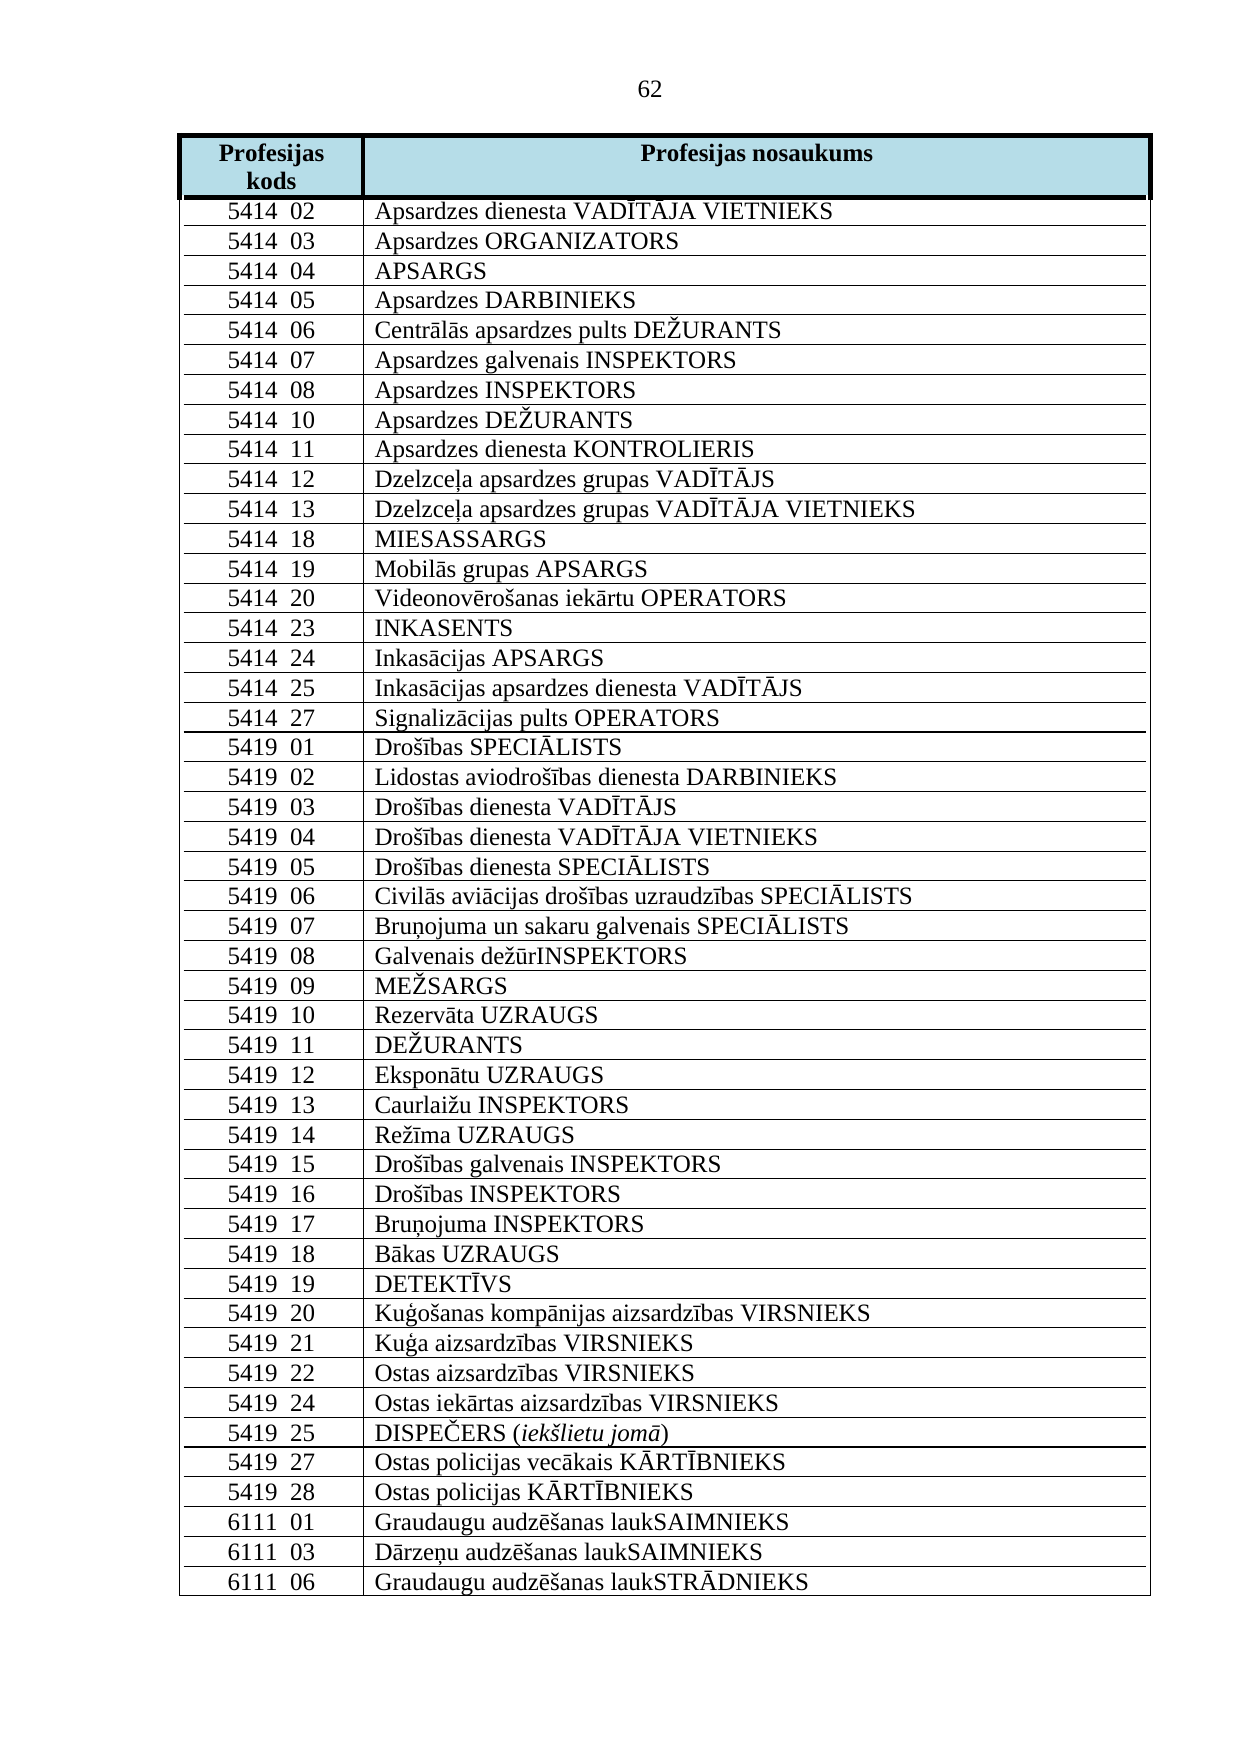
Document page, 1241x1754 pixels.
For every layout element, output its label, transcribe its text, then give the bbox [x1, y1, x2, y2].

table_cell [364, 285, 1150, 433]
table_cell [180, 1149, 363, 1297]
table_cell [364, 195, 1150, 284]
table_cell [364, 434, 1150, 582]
table_header Profesijas kods [182, 138, 361, 195]
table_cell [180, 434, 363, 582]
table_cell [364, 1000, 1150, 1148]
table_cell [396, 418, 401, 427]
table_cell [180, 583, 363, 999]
table_header Profesijas nosaukums [365, 138, 1148, 195]
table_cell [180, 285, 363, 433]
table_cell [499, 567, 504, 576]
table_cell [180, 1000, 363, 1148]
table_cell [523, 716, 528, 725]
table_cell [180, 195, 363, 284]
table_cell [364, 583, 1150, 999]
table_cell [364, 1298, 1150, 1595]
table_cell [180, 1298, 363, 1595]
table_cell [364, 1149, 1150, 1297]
